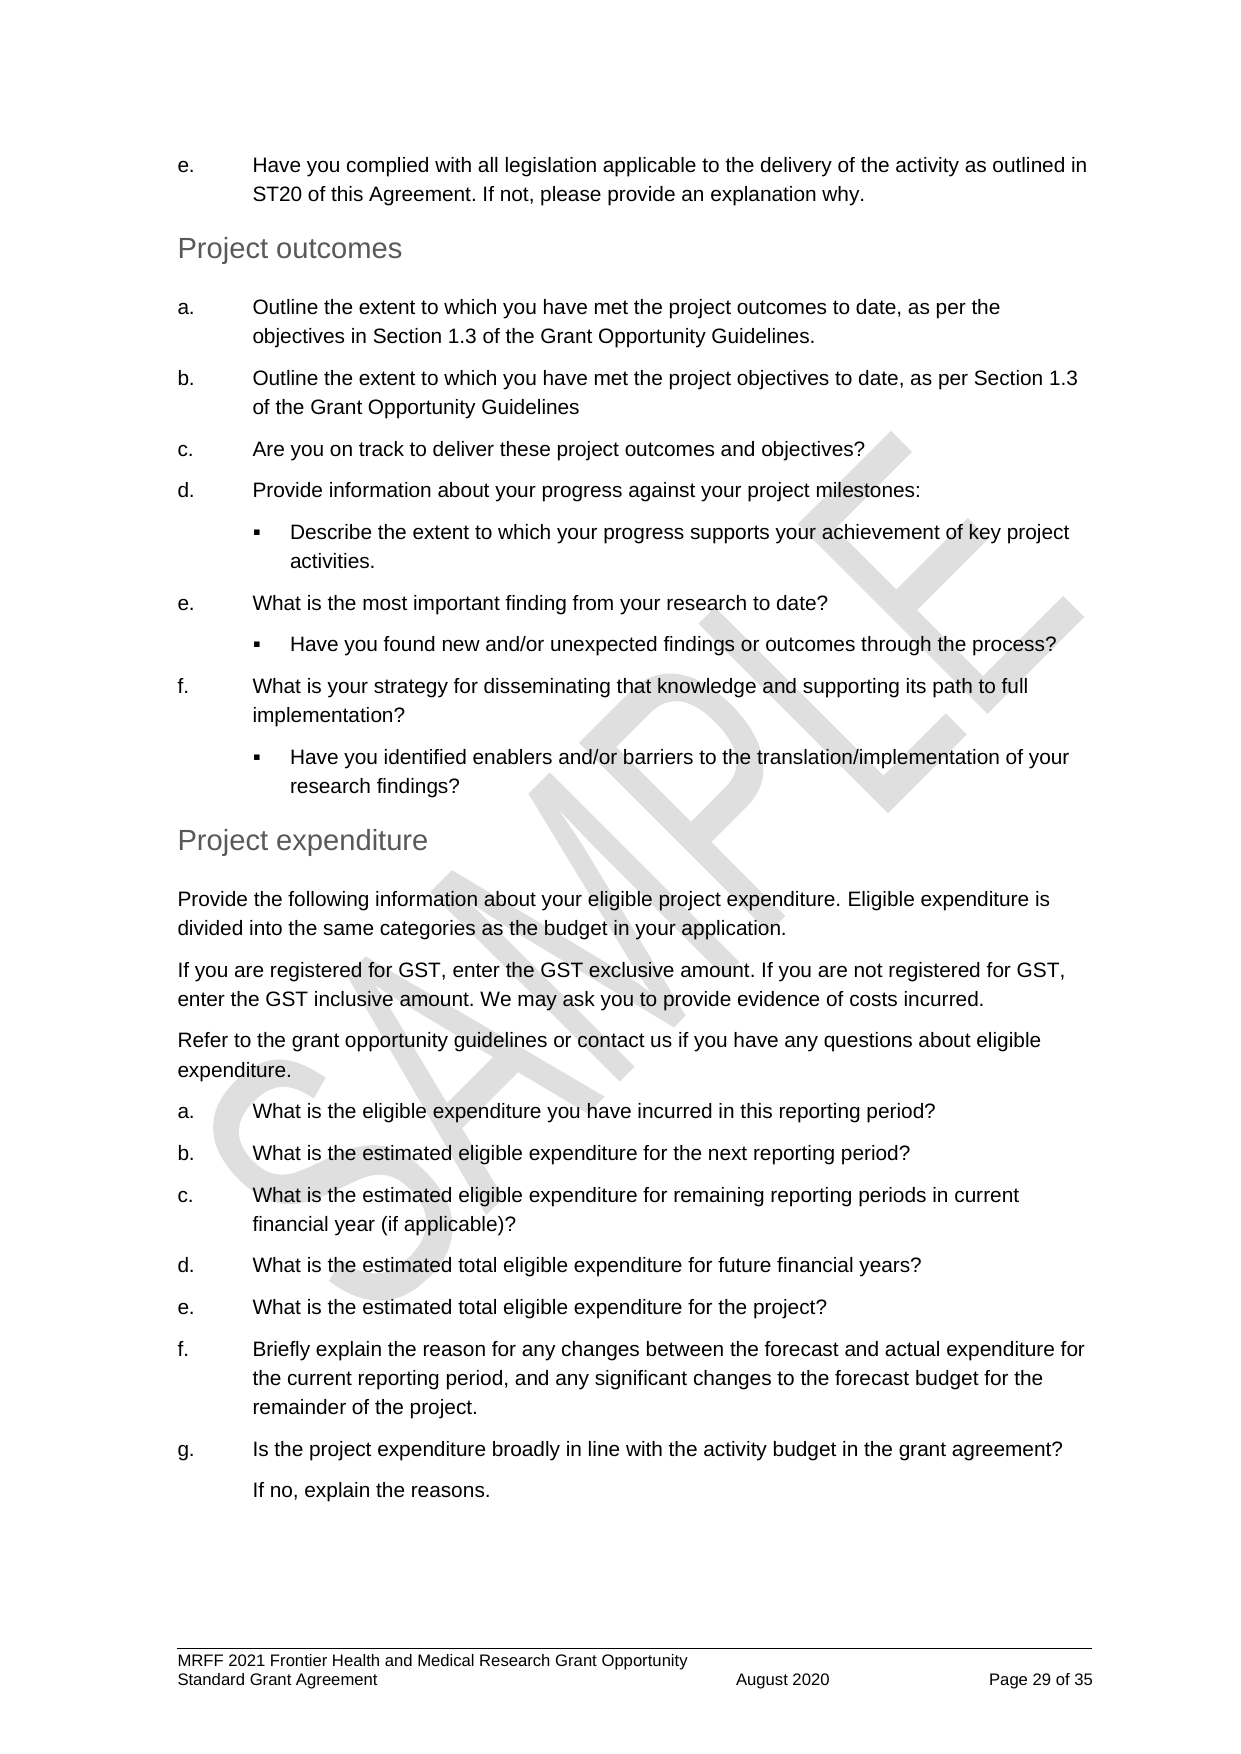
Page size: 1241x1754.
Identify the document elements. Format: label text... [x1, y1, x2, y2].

list Have you found new and/or unexpected findings or outcomes through the process? [252, 627, 1092, 656]
list Describe the extent to which your progress supports your achievement of key project activities. [252, 514, 1092, 573]
list Are you on track to deliver these project outcomes and objectives? [177, 431, 1092, 460]
text If no, explain the reasons. [252, 1473, 1092, 1502]
list What is your strategy for disseminating that knowledge and supporting its path to full implementation? [177, 669, 1092, 727]
list What is the estimated total eligible expenditure for the project? [177, 1290, 1092, 1319]
text Refer to the grant opportunity guidelines or contact us if you have any questions about eligible expenditure. [177, 1023, 1092, 1081]
list What is the most important finding from your research to date? [177, 585, 1092, 614]
list Outline the extent to which you have met the project outcomes to date, as per the objectives in Section 1.3 of the Grant Opportunity Guidelines. [177, 289, 1092, 348]
subtitle Project expenditure [177, 823, 1092, 856]
list Have you complied with all legislation applicable to the delivery of the activity as outlined in ST20 of this Agreement. If not, please provide an explanation why. [177, 148, 1092, 206]
subtitle Project outcomes [177, 231, 1092, 264]
list Briefly explain the reason for any changes between the forecast and actual expenditure for the current reporting period, and any significant changes to the forecast budget for the remainder of the project. [177, 1331, 1092, 1419]
list What is the estimated eligible expenditure for the next reporting period? [177, 1136, 1092, 1165]
list Is the project expenditure broadly in line with the activity budget in the grant agreement? [177, 1431, 1092, 1461]
list Outline the extent to which you have met the project objectives to date, as per Section 1.3 of the Grant Opportunity Guidelines [177, 360, 1092, 419]
text Provide the following information about your eligible project expenditure. Eligible expenditure is divided into the same categories as the budget in your application. [177, 881, 1092, 940]
list Have you identified enablers and/or barriers to the translation/implementation of your research findings? [252, 739, 1092, 798]
list What is the eligible expenditure you have incurred in this reporting period? [177, 1094, 1092, 1123]
list What is the estimated eligible expenditure for remaining reporting periods in current financial year (if applicable)? [177, 1177, 1092, 1236]
list Provide information about your progress against your project milestones: [177, 473, 1092, 502]
list What is the estimated total eligible expenditure for future financial years? [177, 1248, 1092, 1277]
text If you are registered for GST, enter the GST exclusive amount. If you are not registered for GST, enter the GST inclusive amount. We may ask you to provide evidence of costs incurred. [177, 952, 1092, 1011]
